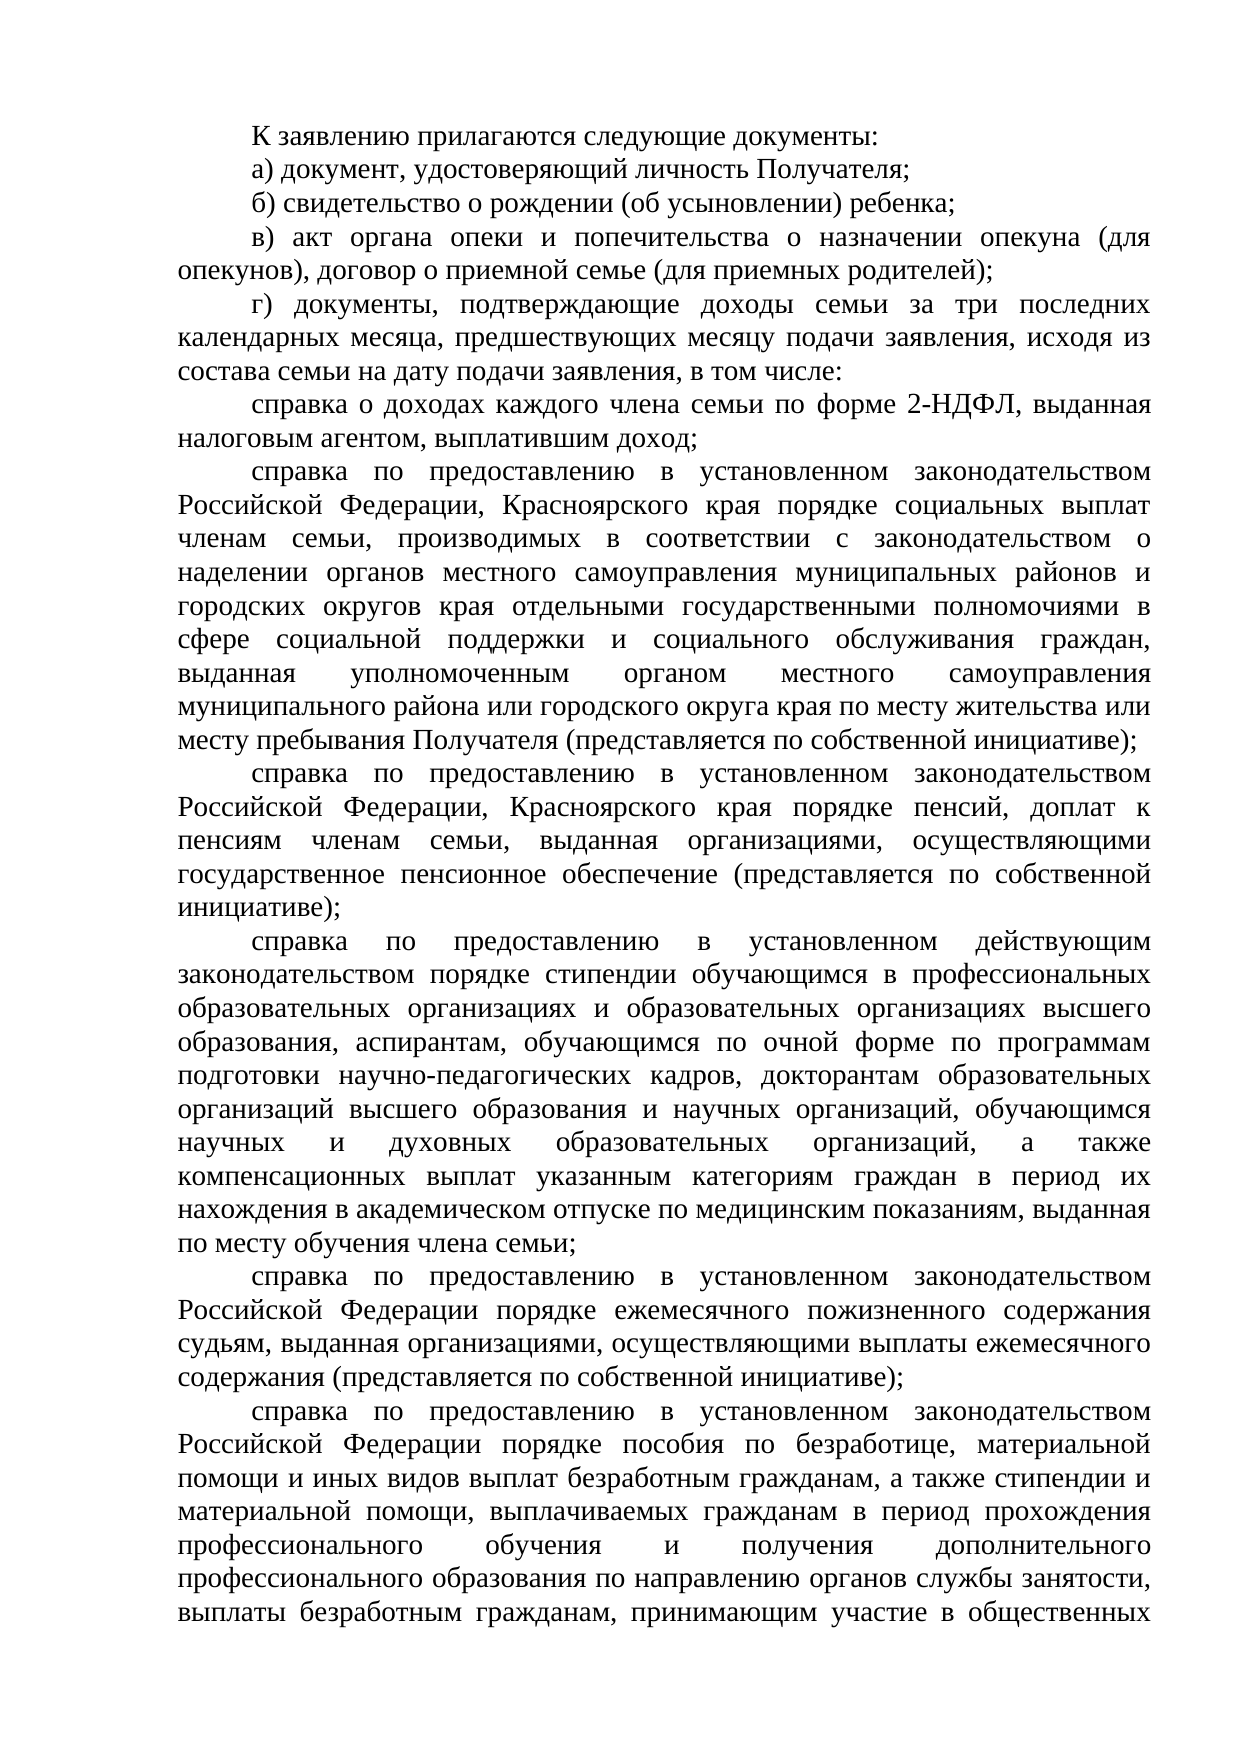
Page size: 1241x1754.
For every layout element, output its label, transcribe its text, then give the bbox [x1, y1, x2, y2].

text справка по предоставлению в установленном законодательством Российской Федерации, Красноярского края порядке пенсий, доплат к пенсиям членам семьи, выданная организациями, осуществляющими государственное пенсионное обеспечение (представляется по собственной инициативе); [177, 755, 1152, 923]
text К заявлению прилагаются следующие документы: [177, 118, 1152, 152]
text справка по предоставлению в установленном законодательством Российской Федерации порядке ежемесячного пожизненного содержания судьям, выданная организациями, осуществляющими выплаты ежемесячного содержания (представляется по собственной инициативе); [177, 1258, 1152, 1393]
text справка о доходах каждого члена семьи по форме 2-НДФЛ, выданная налоговым агентом, выплатившим доход; [177, 386, 1152, 453]
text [177, 1393, 1152, 1627]
text справка по предоставлению в установленном действующим законодательством порядке стипендии обучающимся в профессиональных образовательных организациях и образовательных организациях высшего образования, аспирантам, обучающимся по очной форме по программам подготовки научно-педагогических кадров, докторантам образовательных организаций высшего образования и научных организаций, обучающимся научных и духовных образовательных организаций, а также компенсационных выплат указанным категориям граждан в период их нахождения в академическом отпуске по медицинским показаниям, выданная по месту обучения члена семьи; [177, 923, 1152, 1258]
text в) акт органа опеки и попечительства о назначении опекуна (для опекунов), договор о приемной семье (для приемных родителей); [177, 219, 1152, 286]
text справка по предоставлению в установленном законодательством Российской Федерации, Красноярского края порядке социальных выплат членам семьи, производимых в соответствии с законодательством о наделении органов местного самоуправления муниципальных районов и городских округов края отдельными государственными полномочиями в сфере социальной поддержки и социального обслуживания граждан, выданная уполномоченным органом местного самоуправления муниципального района или городского округа края по месту жительства или месту пребывания Получателя (представляется по собственной инициативе); [177, 453, 1152, 755]
text г) документы, подтверждающие доходы семьи за три последних календарных месяца, предшествующих месяцу подачи заявления, исходя из состава семьи на дату подачи заявления, в том числе: [177, 286, 1152, 386]
text б) свидетельство о рождении (об усыновлении) ребенка; [177, 185, 1152, 219]
text а) документ, удостоверяющий личность Получателя; [177, 152, 1152, 185]
